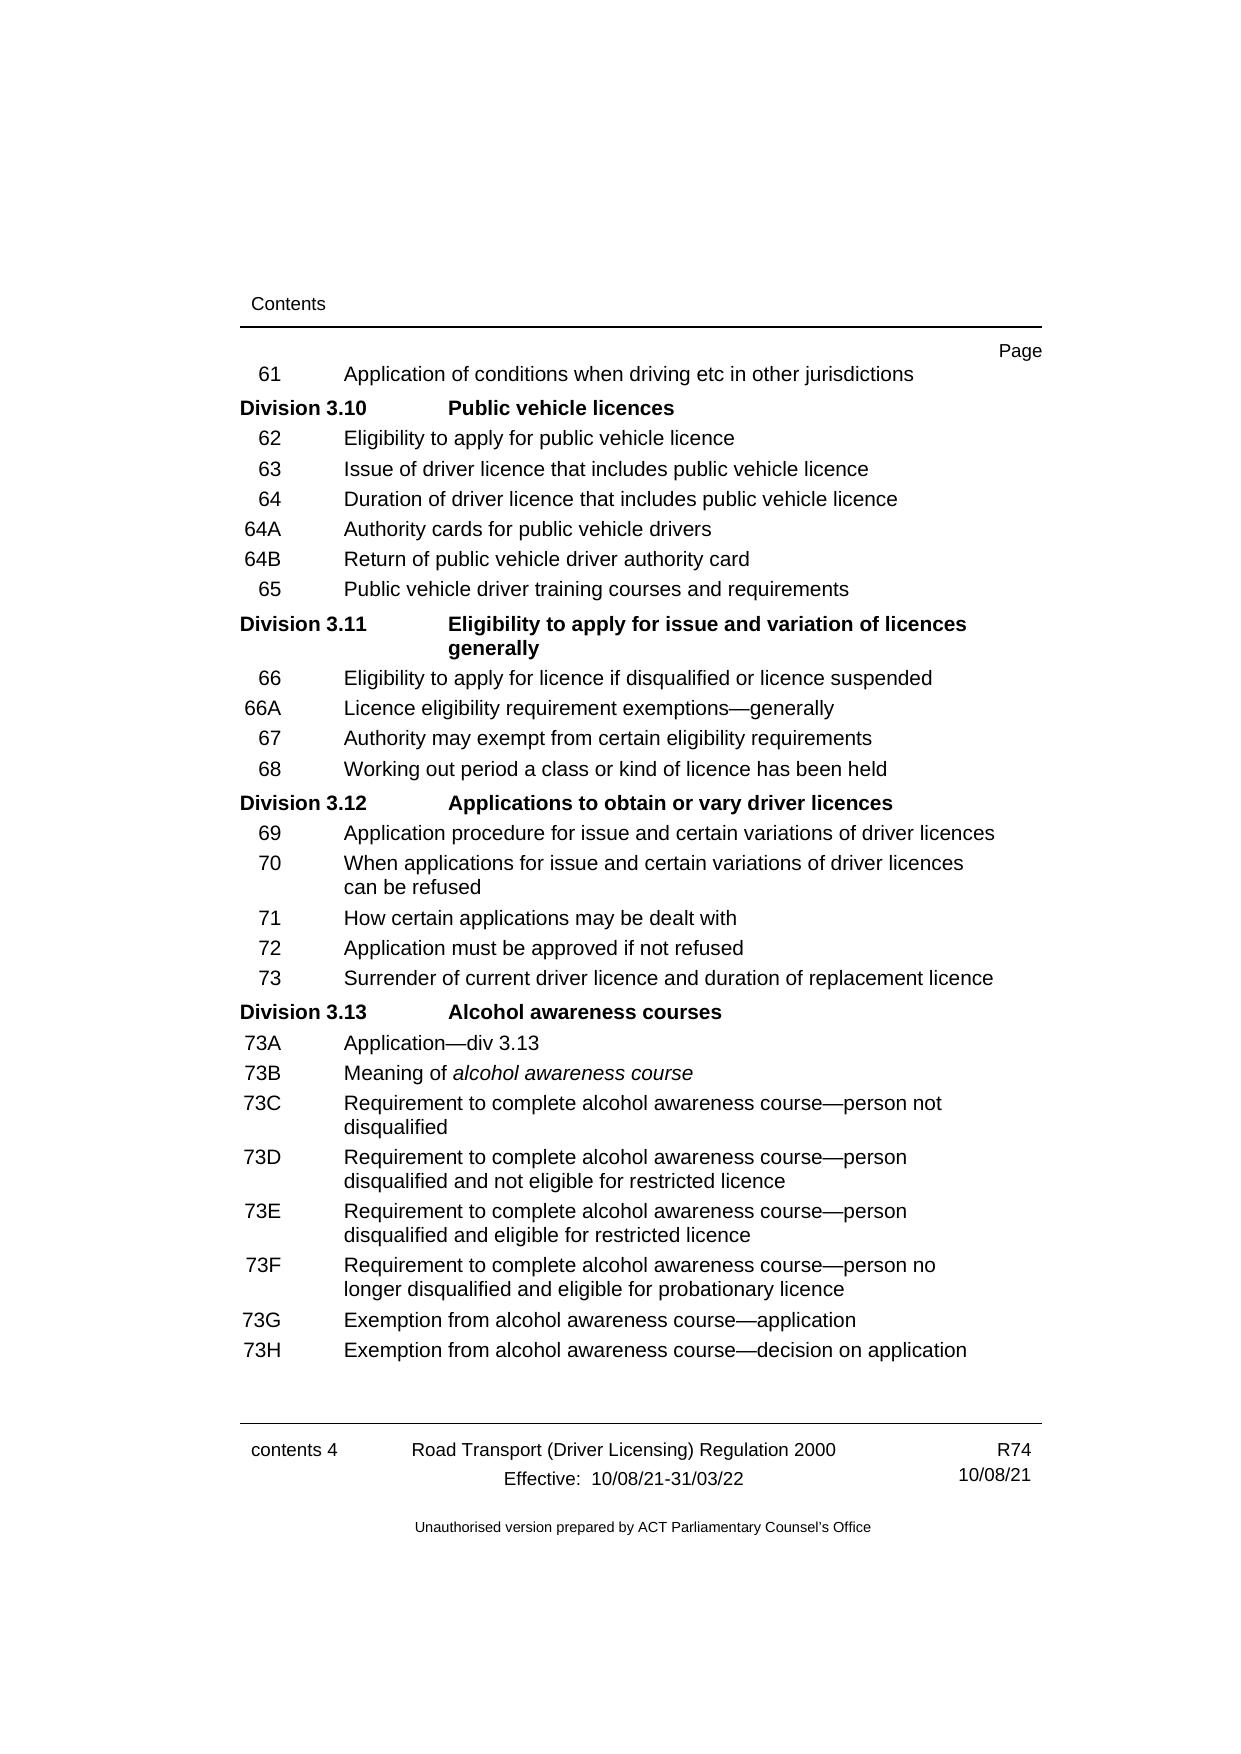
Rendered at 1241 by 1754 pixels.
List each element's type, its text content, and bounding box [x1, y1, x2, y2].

text 73C Requirement to complete alcohol awareness course—person not disqualified 78 [239, 1091, 996, 1139]
text 73D Requirement to complete alcohol awareness course—person disqualified and not eligible for restricted licence 79 [239, 1145, 996, 1193]
text 65 Public vehicle driver training courses and requirements 65 [239, 577, 996, 601]
text 73A Application—div 3.13 78 [239, 1030, 996, 1054]
text 68 Working out period a class or kind of licence has been held 69 [239, 756, 996, 780]
text 73B Meaning of alcohol awareness course 78 [239, 1061, 996, 1084]
text Division 3.13 Alcohol awareness courses 78 [239, 1000, 996, 1024]
text 62 Eligibility to apply for public vehicle licence 58 [239, 426, 996, 450]
text 71 How certain applications may be dealt with 77 [239, 905, 996, 929]
text 61 Application of conditions when driving etc in other jurisdictions 58 [239, 362, 996, 386]
text 63 Issue of driver licence that includes public vehicle licence 62 [239, 456, 996, 480]
text 64A Authority cards for public vehicle drivers 63 [239, 517, 996, 541]
text 73H Exemption from alcohol awareness course—decision on application 83 [239, 1338, 996, 1362]
text 72 Application must be approved if not refused 77 [239, 936, 996, 959]
text 73E Requirement to complete alcohol awareness course—person disqualified and eligible for restricted licence 81 [239, 1199, 996, 1247]
text 73G Exemption from alcohol awareness course—application 83 [239, 1307, 996, 1331]
text 66 Eligibility to apply for licence if disqualified or licence suspended 66 [239, 666, 996, 690]
text 66A Licence eligibility requirement exemptions—generally 67 [239, 696, 996, 720]
text 70 When applications for issue and certain variations of driver licences can be refused 74 [239, 851, 996, 899]
text 64B Return of public vehicle driver authority card 64 [239, 547, 996, 571]
text 73F Requirement to complete alcohol awareness course—person no longer disqualified and eligible for probationary licence 82 [239, 1253, 996, 1301]
text Division 3.12 Applications to obtain or vary driver licences 71 [239, 791, 996, 815]
text 69 Application procedure for issue and certain variations of driver licences 71 [239, 821, 996, 845]
text 67 Authority may exempt from certain eligibility requirements 68 [239, 726, 996, 750]
text Division 3.11 Eligibility to apply for issue and variation of licences generally 66 [239, 612, 996, 659]
text 64 Duration of driver licence that includes public vehicle licence 63 [239, 487, 996, 511]
text 73 Surrender of current driver licence and duration of replacement licence 77 [239, 966, 996, 990]
text Division 3.10 Public vehicle licences 58 [239, 396, 996, 420]
